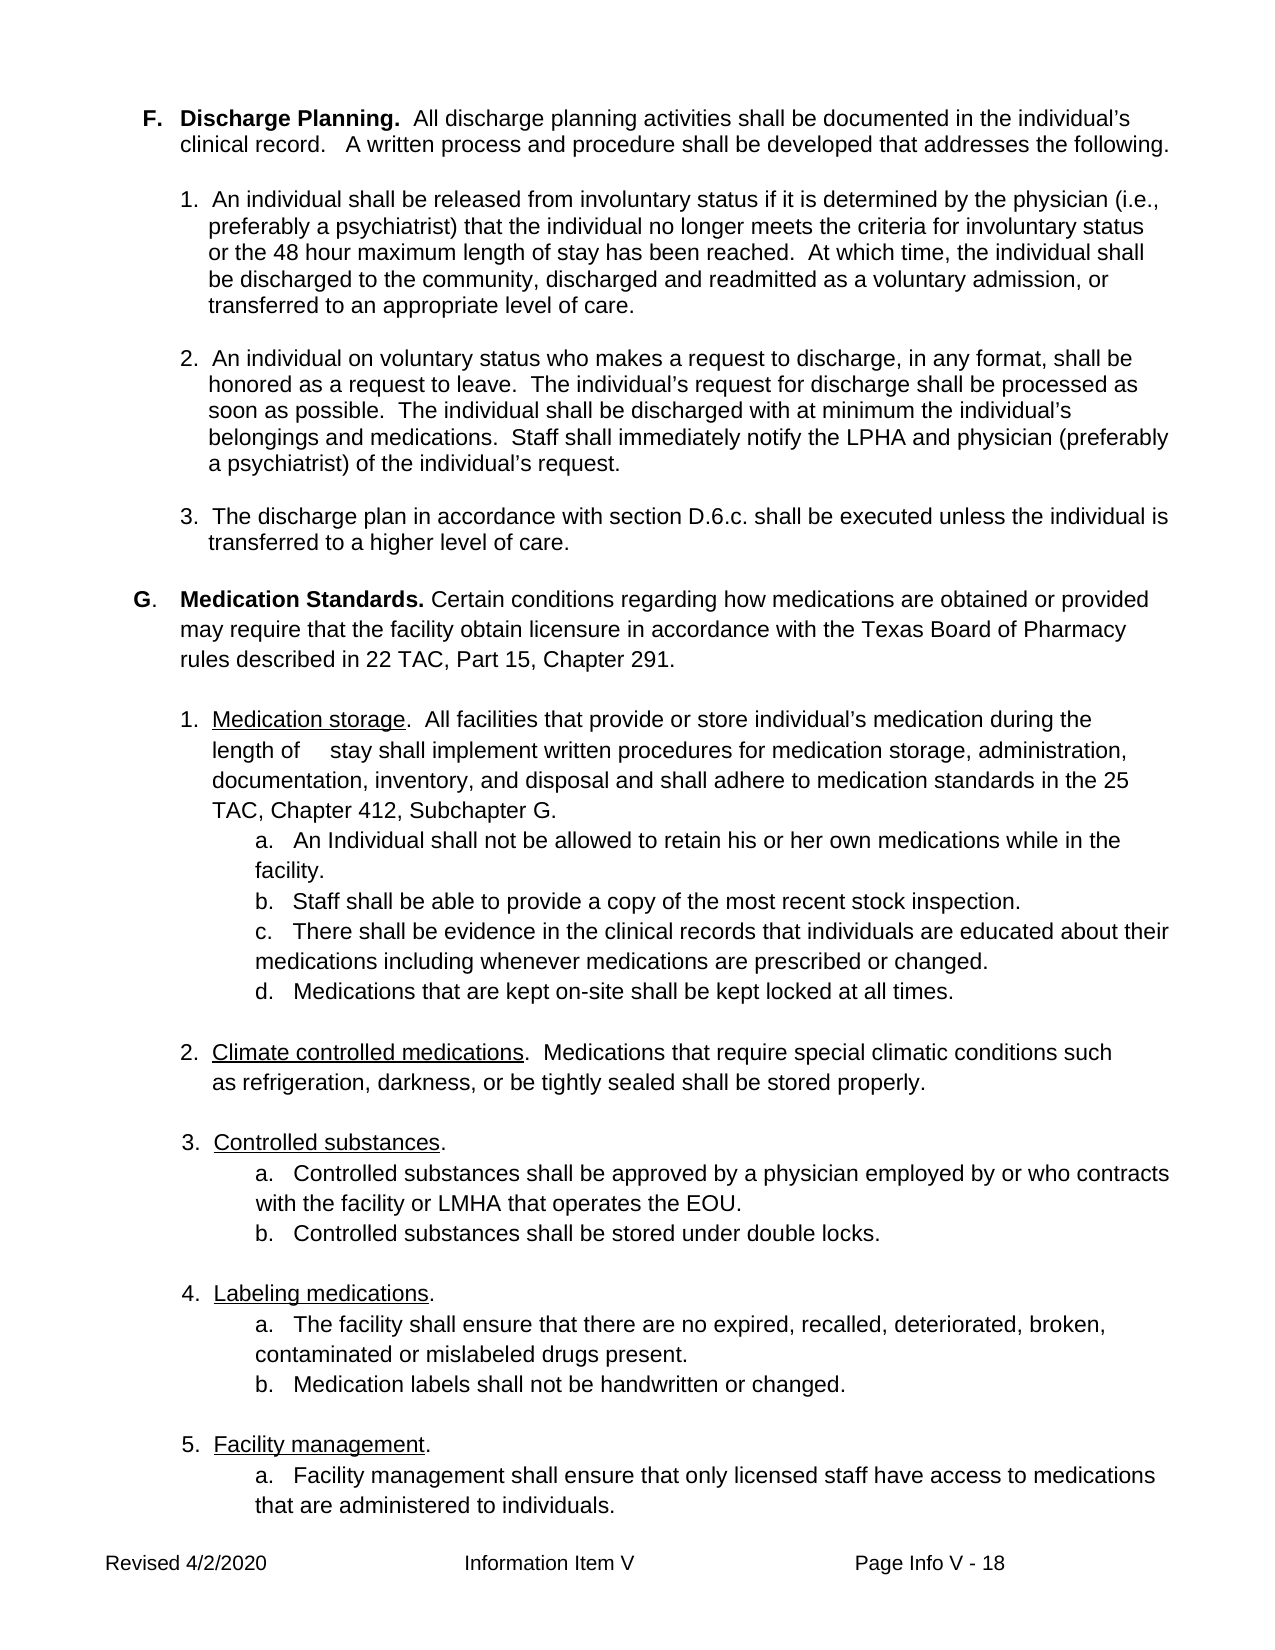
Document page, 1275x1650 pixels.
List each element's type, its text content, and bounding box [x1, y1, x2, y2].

text 2. Climate controlled medications. Medications that require special climatic conditions such as refrigeration, darkness, or be tightly sealed shall be stored properly. [105, 1039, 1170, 1095]
text d. Medications that are kept on-site shall be kept locked at all times. [255, 978, 1170, 1005]
text a. An Individual shall not be allowed to retain his or her own medications while in the facility. [255, 827, 1170, 884]
text G. Medication Standards. Certain conditions regarding how medications are obtained or provided may require that the facility obtain licensure in accordance with the Texas Board of Pharmacy rules described in 22 TAC, Part 15, Chapter 291. [133, 586, 1170, 672]
text c. There shall be evidence in the clinical records that individuals are educated about their [255, 918, 1170, 944]
text medications including whenever medications are prescribed or changed. [255, 948, 1170, 974]
text 5. Facility management. [105, 1431, 1170, 1458]
text a. Facility management shall ensure that only licensed staff have access to medications that are administered to individuals. [255, 1462, 1170, 1518]
text b. Controlled substances shall be stored under double locks. [255, 1220, 1170, 1246]
text 1. Medication storage. All facilities that provide or store individual’s medication during the length of stay shall implement written procedures for medication storage, administration, documentation, inventory, and disposal and shall adhere to medication standards in the 25 TAC, Chapter 412, Subchapter G. [96, 706, 1170, 823]
text 2. An individual on voluntary status who makes a request to discharge, in any format, shall be honored as a request to leave. The individual’s request for discharge shall be processed as soon as possible. The individual shall be discharged with at minimum the individual’s belongings and medications. Staff shall immediately notify the LPHA and physician (preferably a psychiatrist) of the individual’s request. [180, 344, 1170, 476]
text b. Medication labels shall not be handwritten or changed. [255, 1371, 1170, 1397]
text 3. The discharge plan in accordance with section D.6.c. shall be executed unless the individual is transferred to a higher level of care. [180, 503, 1170, 555]
text 3. Controlled substances. [105, 1129, 1170, 1156]
text 4. Labeling medications. [105, 1280, 1170, 1307]
text a. Controlled substances shall be approved by a physician employed by or who contracts [255, 1159, 1170, 1186]
text b. Staff shall be able to provide a copy of the most recent stock inspection. [255, 888, 1170, 914]
text with the facility or LMHA that operates the EOU. [217, 1190, 1170, 1216]
text F. Discharge Planning. All discharge planning activities shall be documented in the individual’s clinical record. A written process and procedure shall be developed that addresses the following. [142, 105, 1170, 158]
text 1. An individual shall be released from involuntary status if it is determined by the physician (i.e., preferably a psychiatrist) that the individual no longer meets the criteria for involuntary status or the 48 hour maximum length of stay has been reached. At which time, the individual shall be discharged to the community, discharged and readmitted as a voluntary admission, or transferred to an appropriate level of care. [180, 186, 1170, 318]
text a. The facility shall ensure that there are no expired, recalled, deteriorated, broken, contaminated or mislabeled drugs present. [255, 1311, 1170, 1367]
